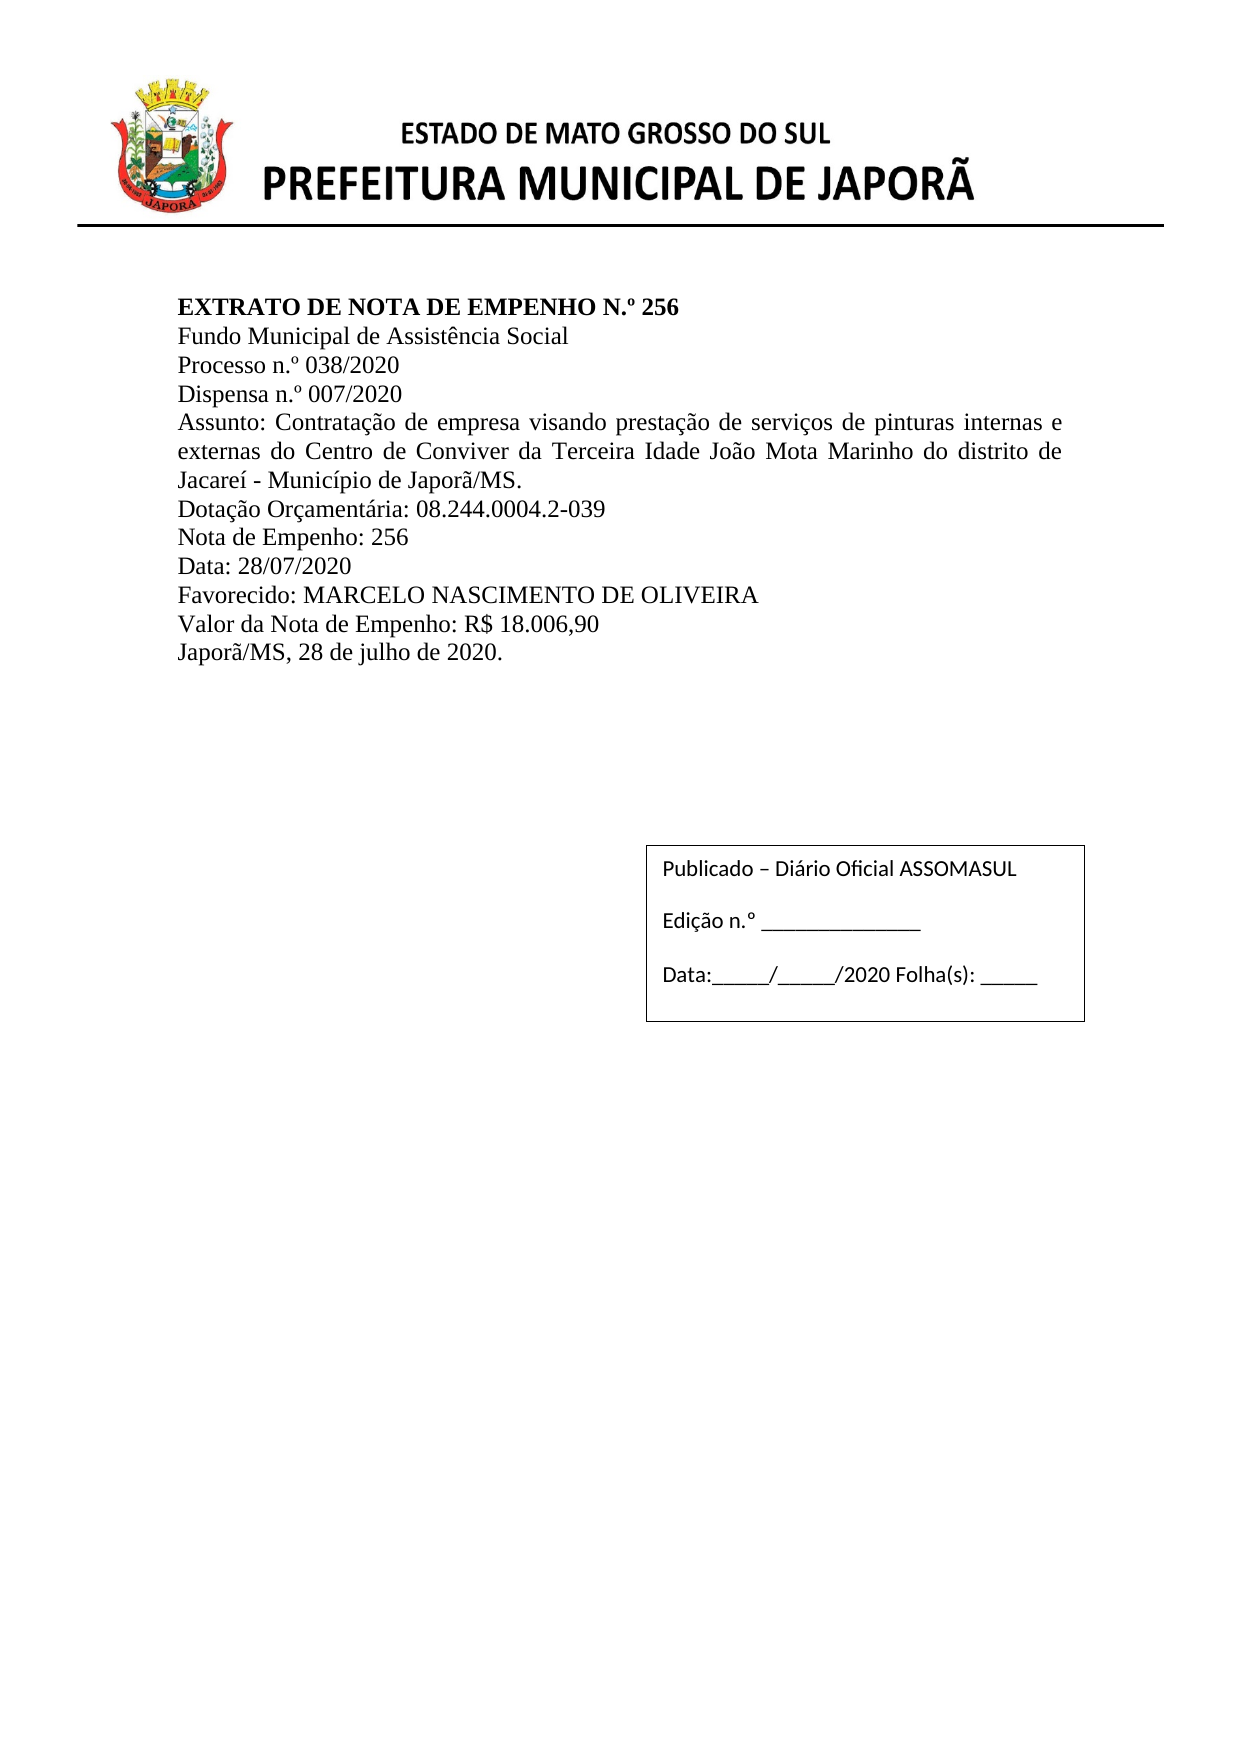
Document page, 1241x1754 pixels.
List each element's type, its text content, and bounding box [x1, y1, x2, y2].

picture [77, 75, 1164, 227]
text Valor da Nota de Empenho: R$ 18.006,90 [177, 609, 1063, 637]
text Fundo Municipal de Assistência Social [177, 321, 1063, 350]
text Dotação Orçamentária: 08.244.0004.2-039 [177, 494, 1063, 522]
text Processo n.º 038/2020 [177, 350, 1063, 379]
text Nota de Empenho: 256 [177, 522, 1063, 551]
text Assunto: Contratação de empresa visando prestação de serviços de pinturas internas e externas do Centro de Conviver da Terceira Idade João Mota Marinho do distrito de Jacareí - Município de Japorã/MS. [177, 407, 1063, 494]
text Data: 28/07/2020 [177, 551, 1063, 580]
text Japorã/MS, 28 de julho de 2020. [177, 637, 1063, 666]
text Dispensa n.º 007/2020 [177, 379, 1063, 407]
text EXTRATO DE NOTA DE EMPENHO N.º 256 [177, 292, 1063, 321]
text Favorecido: MARCELO NASCIMENTO DE OLIVEIRA [177, 580, 1063, 609]
